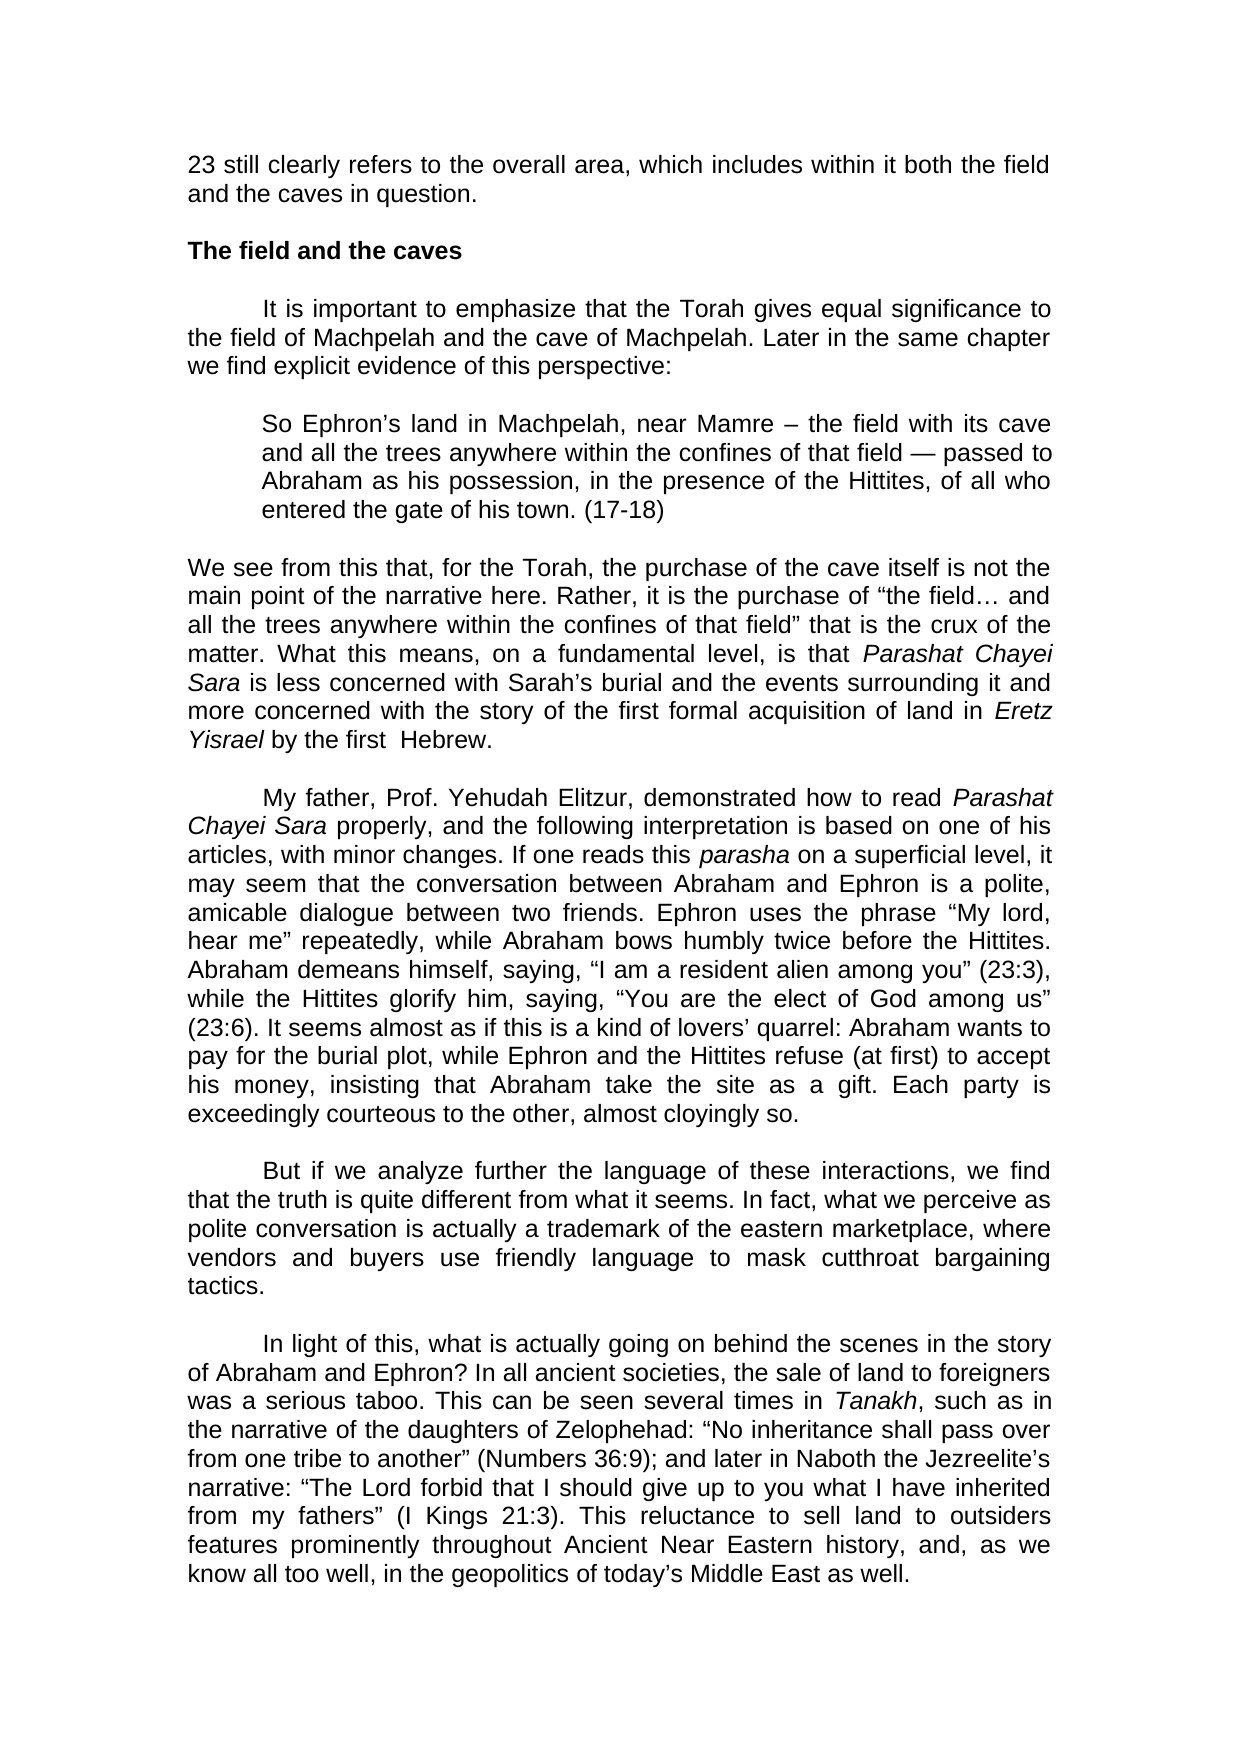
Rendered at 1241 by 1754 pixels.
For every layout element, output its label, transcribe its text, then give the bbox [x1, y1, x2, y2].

text It is important to emphasize that the Torah gives equal significance to the field of Machpelah and the . Later in the same chapter we find explicit evidence of this perspective: [187, 294, 1053, 380]
text But if we analyze further the language of these interactions, we find that the truth is quite different from what it seems. In fact, what we perceive as polite conversation is actually a trademark of the eastern marketplace, where vendors and buyers use friendly language to mask cutthroat bargaining tactics. [187, 1156, 1053, 1300]
text So Ephron’s land in Machpelah, near Mamre – the field with its cave and all the trees anywhere within the confines of that field — passed to Abraham as his possession, in the presence of the Hittites, of all who entered the gate of his town. (17-18) [261, 409, 1053, 524]
text In light of this, what is actually going on behind the scenes in the story of Abraham and Ephron? In all ancient societies, the sale of land to foreigners was a serious taboo. This can be seen several times in Tanakh, such as in the narrative of the daughters of Zelophehad: “No inheritance shall pass over from one tribe to another” (Numbers 36:9); and later in Naboth the Jezreelite’s narrative: “The Lord forbid that I should give up to you what I have inherited from my fathers” (I Kings 21:3). This reluctance to sell land to outsiders features prominently throughout Ancient Near Eastern history, and, as we know all too well, in the geopolitics of today’s as well. [187, 1329, 1053, 1587]
text My father, Prof. Yehudah Elitzur, demonstrated how to read Parashat Chayei Sara properly, and the following interpretation is based on one of his articles, with minor changes. If one reads this parasha on a superficial level, it may seem that the conversation between Abraham and Ephron is a polite, amicable dialogue between two friends. Ephron uses the phrase “My lord, hear me” repeatedly, while Abraham bows humbly twice before the Hittites. Abraham demeans himself, saying, “I am a resident alien among you” (23:3), while the Hittites glorify him, saying, “You are the elect of God among us” (23:6). It seems almost as if this is a kind of lovers’ quarrel: Abraham wants to pay for the burial plot, while Ephron and the Hittites refuse (at first) to accept his money, insisting that Abraham take the site as a gift. Each party is exceedingly courteous to the other, almost cloyingly so. [187, 782, 1053, 1127]
text We see from this that, for the Torah, the purchase of the cave itself is not the main point of the narrative here. Rather, it is the purchase of “the field… and all the trees anywhere within the confines of that field” that is the crux of the matter. What this means, on a fundamental level, is that Parashat Chayei Sara is less concerned with Sarah’s burial and the events surrounding it and more concerned with the story of the first formal acquisition of land in Eretz Yisrael by the first Hebrew. [187, 552, 1053, 754]
text The field and the caves [187, 236, 1053, 265]
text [187, 150, 1053, 207]
